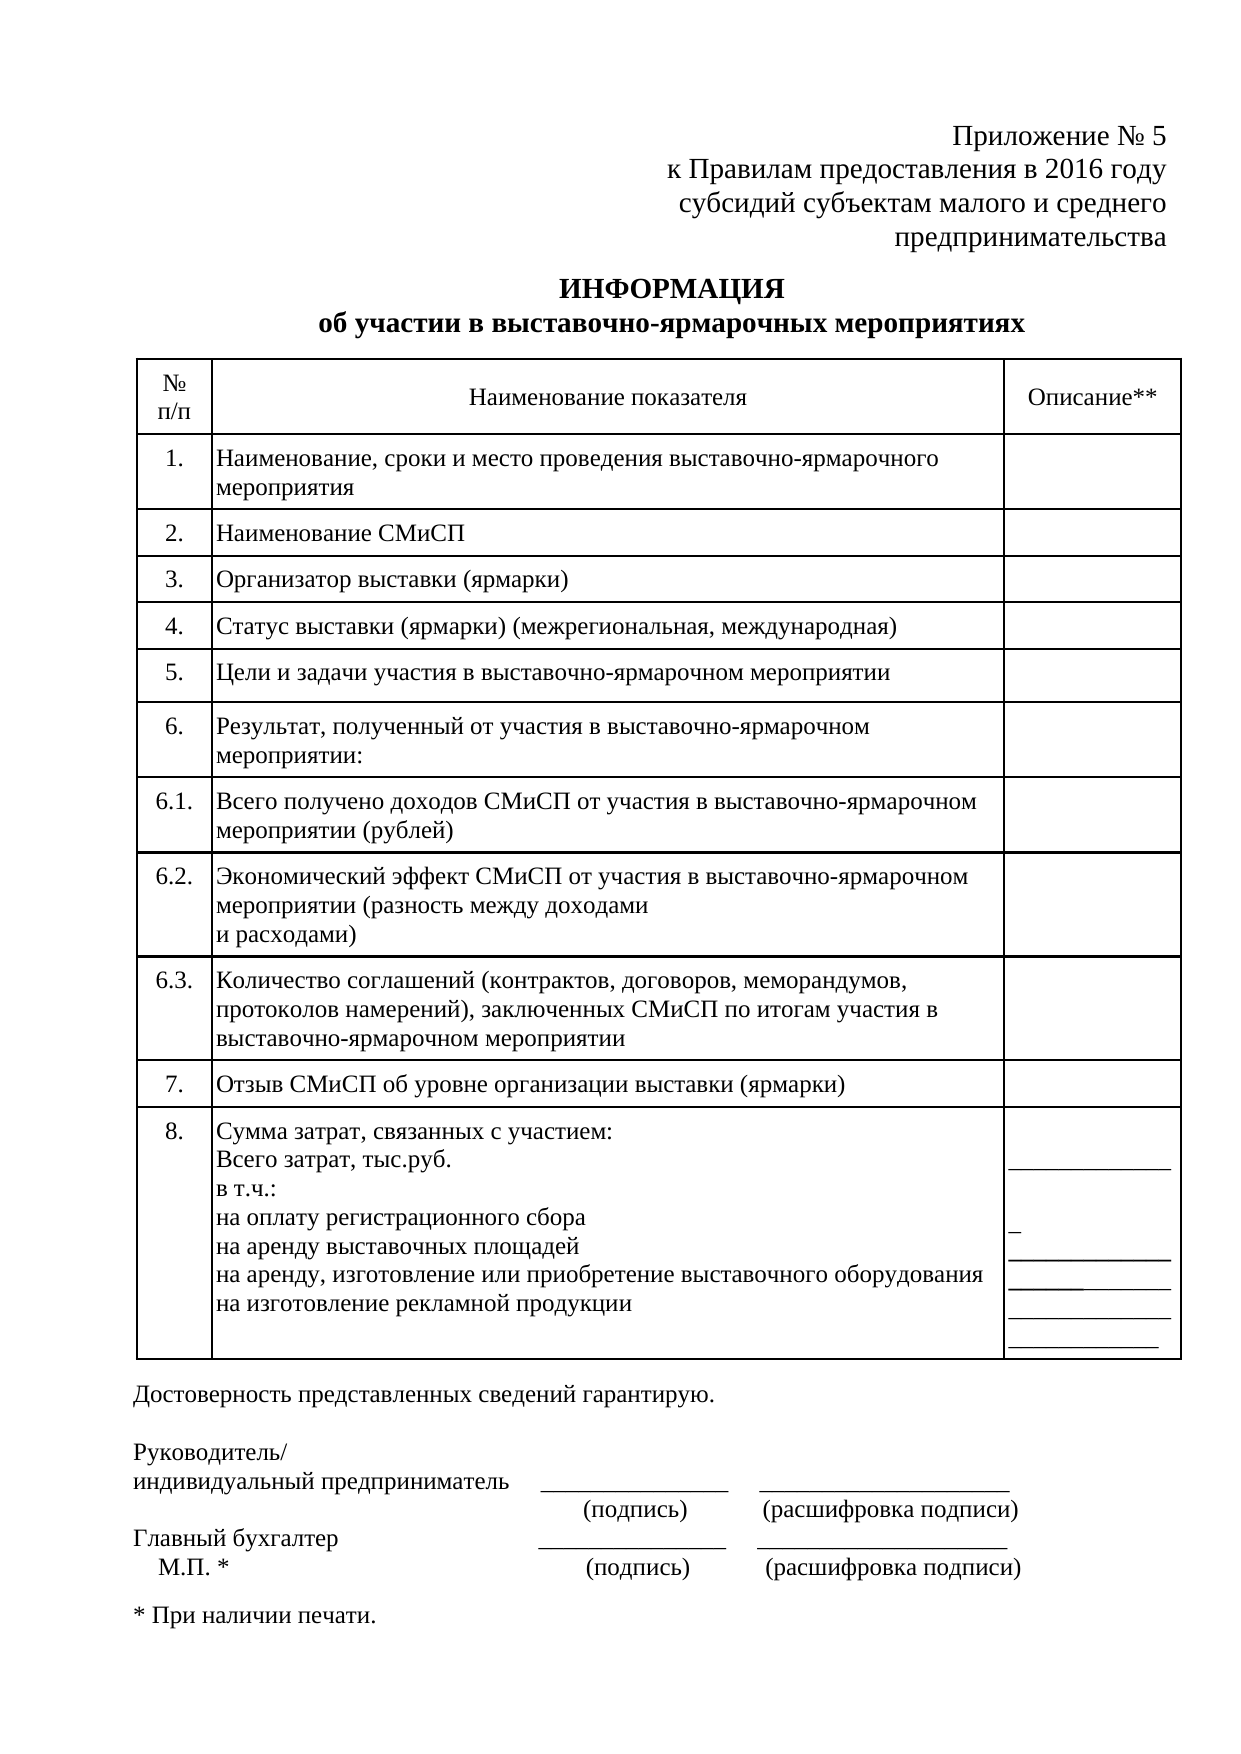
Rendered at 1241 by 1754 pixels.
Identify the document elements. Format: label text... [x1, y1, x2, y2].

text * При наличии печати. [133, 1600, 1063, 1629]
text Приложение № 5 [88, 118, 1167, 152]
text ИНФОРМАЦИЯ [88, 271, 1063, 305]
text Руководитель/ [133, 1437, 1063, 1466]
table_cell Организатор выставки (ярмарки) [213, 557, 1003, 601]
text к Правилам предоставления в 2016 году [88, 152, 1167, 185]
table_cell Наименование СМиСП [213, 510, 1003, 554]
table_cell [1005, 510, 1180, 554]
table_header № п/п [138, 360, 211, 433]
table_cell Отзыв СМиСП об уровне организации выставки (ярмарки) [213, 1061, 1003, 1106]
table_cell [1005, 557, 1180, 601]
table_cell 1. [138, 435, 211, 508]
table_cell Всего получено доходов СМиСП от участия в выставочно-ярмарочном мероприятии (рублей) [213, 778, 1003, 851]
table_cell Наименование, сроки и место проведения выставочно-ярмарочного мероприятия [213, 435, 1003, 508]
table_cell 3. [138, 557, 211, 601]
table_cell [1005, 778, 1180, 851]
table_cell Сумма затрат, связанных с участием: Всего затрат, тыс.руб. в т.ч.: на оплату регистрационного сбора на аренду выставочных площадей на аренду, изготовление или приобретение выставочного оборудования на изготовление рекламной продукции [213, 1108, 1003, 1358]
table_header Описание** [1005, 360, 1180, 433]
table_cell Количество соглашений (контрактов, договоров, меморандумов, протоколов намерений), заключенных СМиСП по итогам участия в выставочно-ярмарочном мероприятии [213, 958, 1003, 1059]
table_cell [1005, 435, 1180, 508]
table_cell [1005, 703, 1180, 776]
table_cell 6.2. [138, 854, 211, 955]
text об участии в выставочно-ярмарочных мероприятиях [88, 305, 1063, 338]
table_cell [1005, 958, 1180, 1059]
table_cell [1005, 650, 1180, 701]
table_cell 2. [138, 510, 211, 554]
text субсидий субъектам малого и среднего [88, 185, 1167, 219]
text Главный бухгалтер _______________ ____________________ [133, 1523, 1063, 1552]
table_header Наименование показателя [213, 360, 1003, 433]
table_cell [1005, 603, 1180, 647]
text предпринимательства [88, 219, 1167, 252]
table_cell _____________ ____________________________________________________ [1005, 1108, 1180, 1358]
table_cell 6.3. [138, 958, 211, 1059]
table_cell 5. [138, 650, 211, 701]
text (подпись) (расшифровка подписи) [133, 1494, 1063, 1523]
text индивидуальный предприниматель _______________ ____________________ [133, 1466, 1063, 1494]
table_cell [1005, 854, 1180, 955]
table_cell 6. [138, 703, 211, 776]
text М.П. * (подпись) (расшифровка подписи) [133, 1552, 1063, 1581]
table_cell 6.1. [138, 778, 211, 851]
table_cell 4. [138, 603, 211, 647]
table_cell 7. [138, 1061, 211, 1106]
table_cell Статус выставки (ярмарки) (межрегиональная, международная) [213, 603, 1003, 647]
table_cell [1005, 1061, 1180, 1106]
table_cell Результат, полученный от участия в выставочно-ярмарочном мероприятии: [213, 703, 1003, 776]
table_cell Цели и задачи участия в выставочно-ярмарочном мероприятии [213, 650, 1003, 701]
table_cell Экономический эффект СМиСП от участия в выставочно-ярмарочном мероприятии (разность между доходами и расходами) [213, 854, 1003, 955]
table_cell 8. [138, 1108, 211, 1358]
text Достоверность представленных сведений гарантирую. [133, 1379, 1063, 1408]
